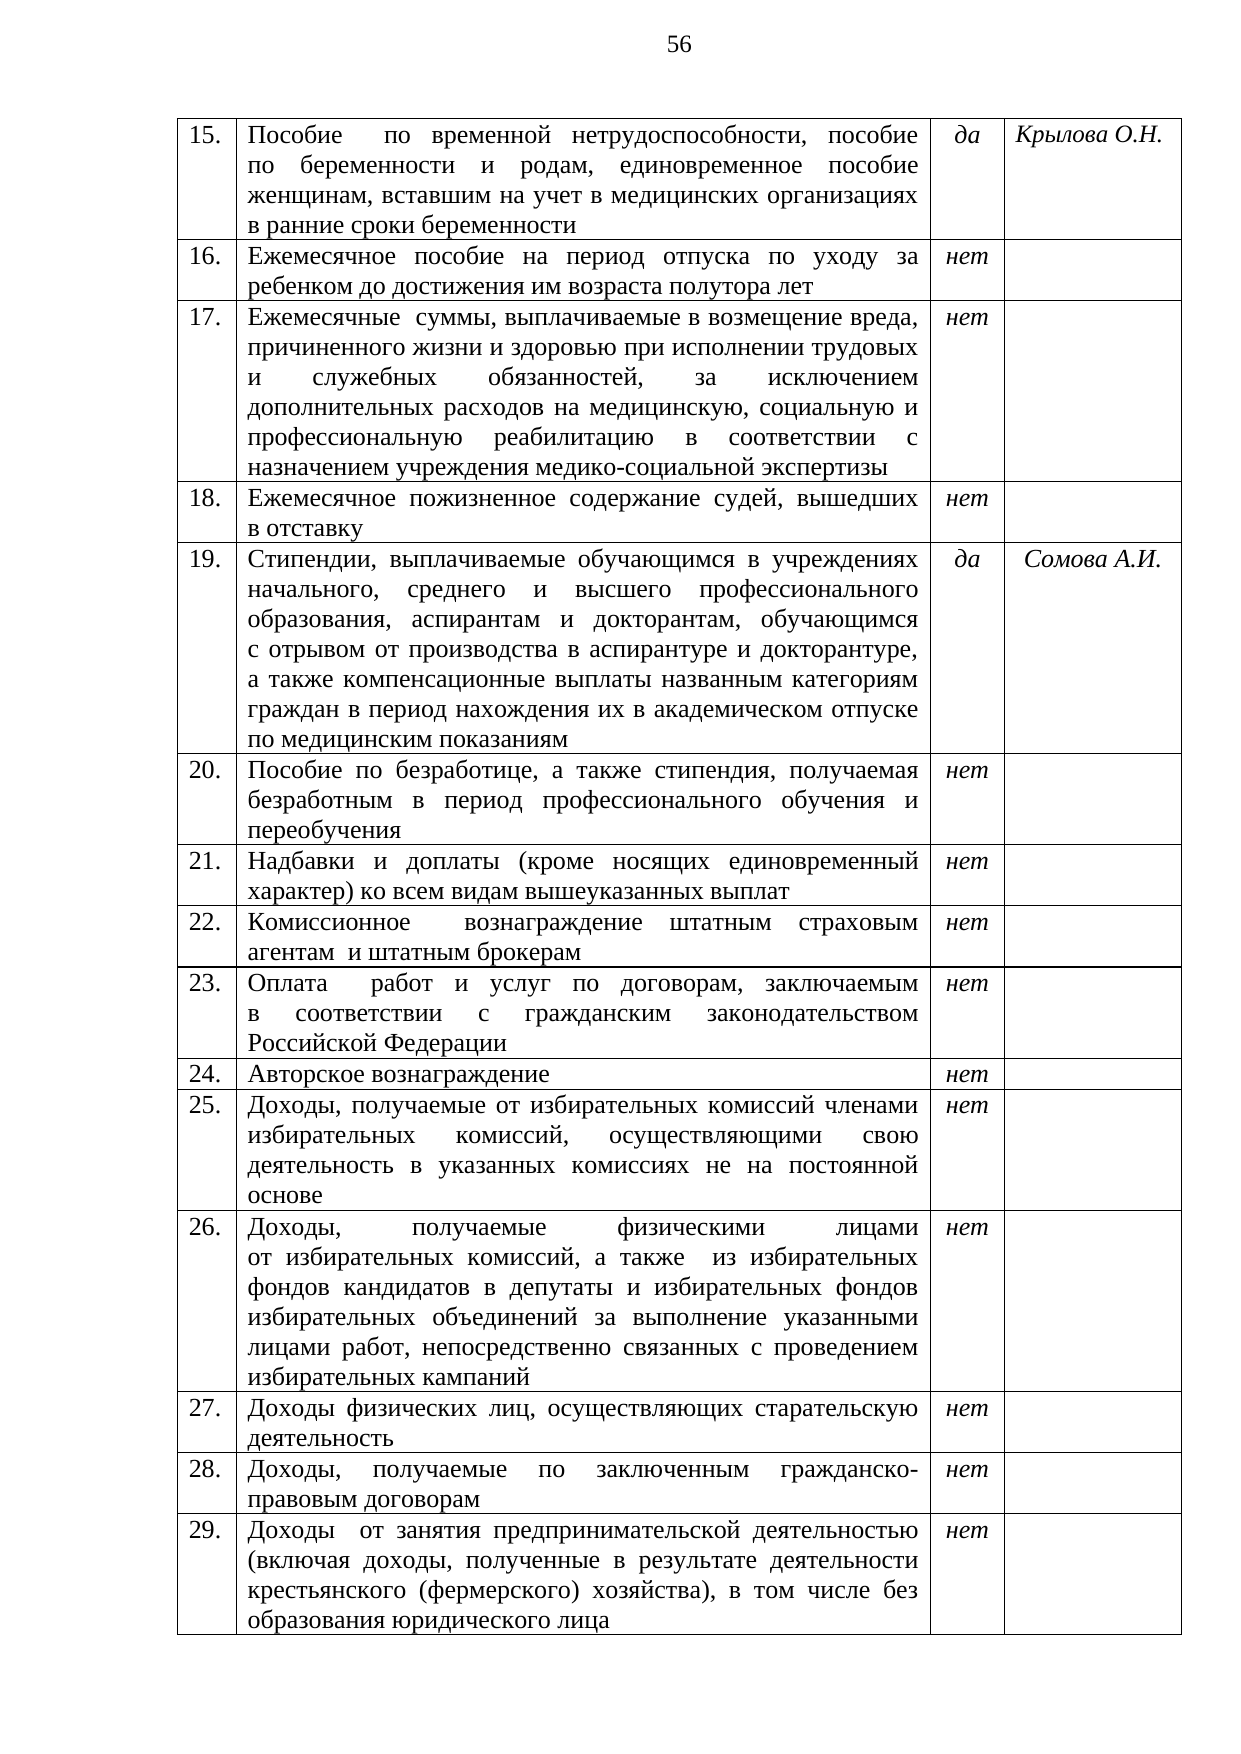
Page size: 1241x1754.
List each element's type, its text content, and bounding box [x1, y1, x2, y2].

table_cell [1005, 845, 1181, 905]
table_cell [1005, 301, 1181, 481]
table_cell 26. [178, 1211, 236, 1391]
table_cell Доходы физических лиц, осуществляющих старательскую деятельность [237, 1392, 930, 1452]
table_cell 29. [178, 1514, 236, 1634]
table_cell Пособие по временной нетрудоспособности, пособие по беременности и родам, единовременное пособие женщинам, вставшим на учет в медицинских организациях в ранние сроки беременности [237, 119, 930, 239]
table_cell 28. [178, 1453, 236, 1513]
table_cell Оплата работ и услуг по договорам, заключаемым в соответствии с гражданским законодательством Российской Федерации [237, 968, 930, 1057]
table_cell [1005, 1514, 1181, 1634]
table_cell Надбавки и доплаты (кроме носящих единовременный характер) ко всем видам вышеуказанных выплат [237, 845, 930, 905]
table_cell нет [931, 1392, 1004, 1452]
table_cell нет [931, 845, 1004, 905]
table_cell Доходы, получаемые по заключенным гражданско-правовым договорам [237, 1453, 930, 1513]
table_cell Авторское вознаграждение [237, 1059, 930, 1088]
table_cell нет [931, 1090, 1004, 1209]
table_cell 23. [178, 968, 236, 1057]
table_cell [1005, 754, 1181, 844]
table_cell [1005, 240, 1181, 300]
table_cell 19. [178, 543, 236, 753]
table_cell [1005, 1453, 1181, 1513]
table_cell нет [931, 1059, 1004, 1088]
table_cell нет [931, 482, 1004, 542]
table_cell [1005, 1392, 1181, 1452]
table_cell 24. [178, 1059, 236, 1088]
table_cell Сомова А.И. [1005, 543, 1181, 753]
table_cell нет [931, 301, 1004, 481]
table_cell нет [931, 754, 1004, 844]
table_cell 21. [178, 845, 236, 905]
table_cell 16. [178, 240, 236, 300]
table_cell Пособие по безработице, а также стипендия, получаемая безработным в период профессионального обучения и переобучения [237, 754, 930, 844]
table_cell 18. [178, 482, 236, 542]
table_cell 25. [178, 1090, 236, 1209]
table_cell Доходы от занятия предпринимательской деятельностью (включая доходы, полученные в результате деятельности крестьянского (фермерского) хозяйства), в том числе без образования юридического лица [237, 1514, 930, 1634]
table_cell 17. [178, 301, 236, 481]
table_cell 20. [178, 754, 236, 844]
table_cell Ежемесячное пожизненное содержание судей, вышедших в отставку [237, 482, 930, 542]
table_cell [1005, 482, 1181, 542]
table_cell нет [931, 1514, 1004, 1634]
table_cell нет [931, 1211, 1004, 1391]
table_cell 15. [178, 119, 236, 239]
table_cell нет [931, 240, 1004, 300]
table_cell Стипендии, выплачиваемые обучающимся в учреждениях начального, среднего и высшего профессионального образования, аспирантам и докторантам, обучающимся с отрывом от производства в аспирантуре и докторантуре, а также компенсационные выплаты названным категориям граждан в период нахождения их в академическом отпуске по медицинским показаниям [237, 543, 930, 753]
table_cell да [931, 119, 1004, 239]
table_cell [1005, 1090, 1181, 1209]
table_cell Комиссионное вознаграждение штатным страховым агентам и штатным брокерам [237, 906, 930, 966]
table_cell да [931, 543, 1004, 753]
table_cell [1005, 1211, 1181, 1391]
table_cell нет [931, 1453, 1004, 1513]
table_cell Ежемесячное пособие на период отпуска по уходу за ребенком до достижения им возраста полутора лет [237, 240, 930, 300]
table_cell [1005, 1059, 1181, 1088]
table_cell [1005, 968, 1181, 1057]
table_cell Ежемесячные суммы, выплачиваемые в возмещение вреда, причиненного жизни и здоровью при исполнении трудовых и служебных обязанностей, за исключением дополнительных расходов на медицинскую, социальную и профессиональную реабилитацию в соответствии с назначением учреждения медико-социальной экспертизы [237, 301, 930, 481]
table_cell Доходы, получаемые физическими лицами от избирательных комиссий, а также из избирательных фондов кандидатов в депутаты и избирательных фондов избирательных объединений за выполнение указанными лицами работ, непосредственно связанных с проведением избирательных кампаний [237, 1211, 930, 1391]
table_cell 22. [178, 906, 236, 966]
table_cell нет [931, 906, 1004, 966]
table_cell [1005, 906, 1181, 966]
table_cell Доходы, получаемые от избирательных комиссий членами избирательных комиссий, осуществляющими свою деятельность в указанных комиссиях не на постоянной основе [237, 1090, 930, 1209]
table_cell Крылова О.Н. [1005, 119, 1181, 239]
table_cell нет [931, 968, 1004, 1057]
table_cell 27. [178, 1392, 236, 1452]
